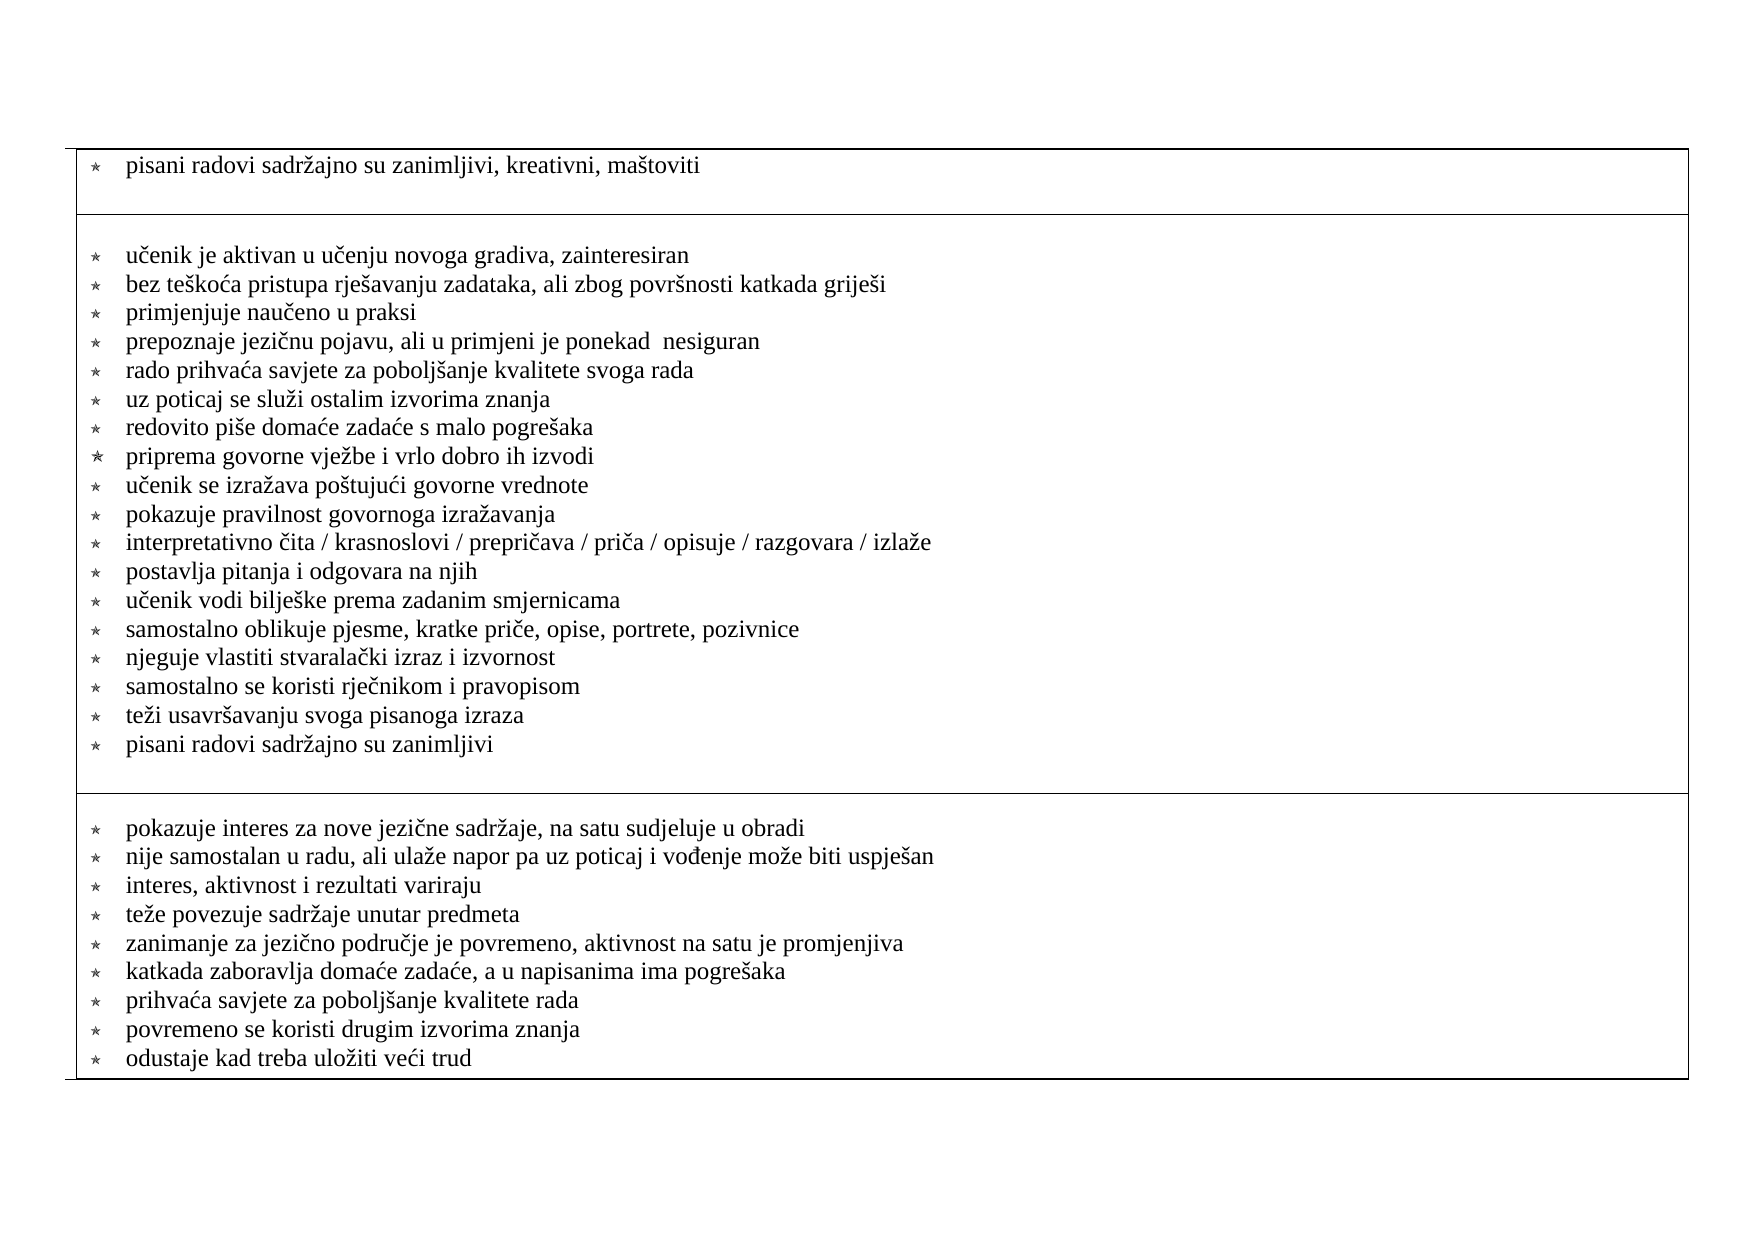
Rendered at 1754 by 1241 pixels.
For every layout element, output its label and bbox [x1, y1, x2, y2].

table_cell [77, 215, 1688, 793]
table_cell [65, 149, 76, 1079]
table_cell [77, 150, 1688, 214]
table_cell [77, 794, 1688, 1078]
